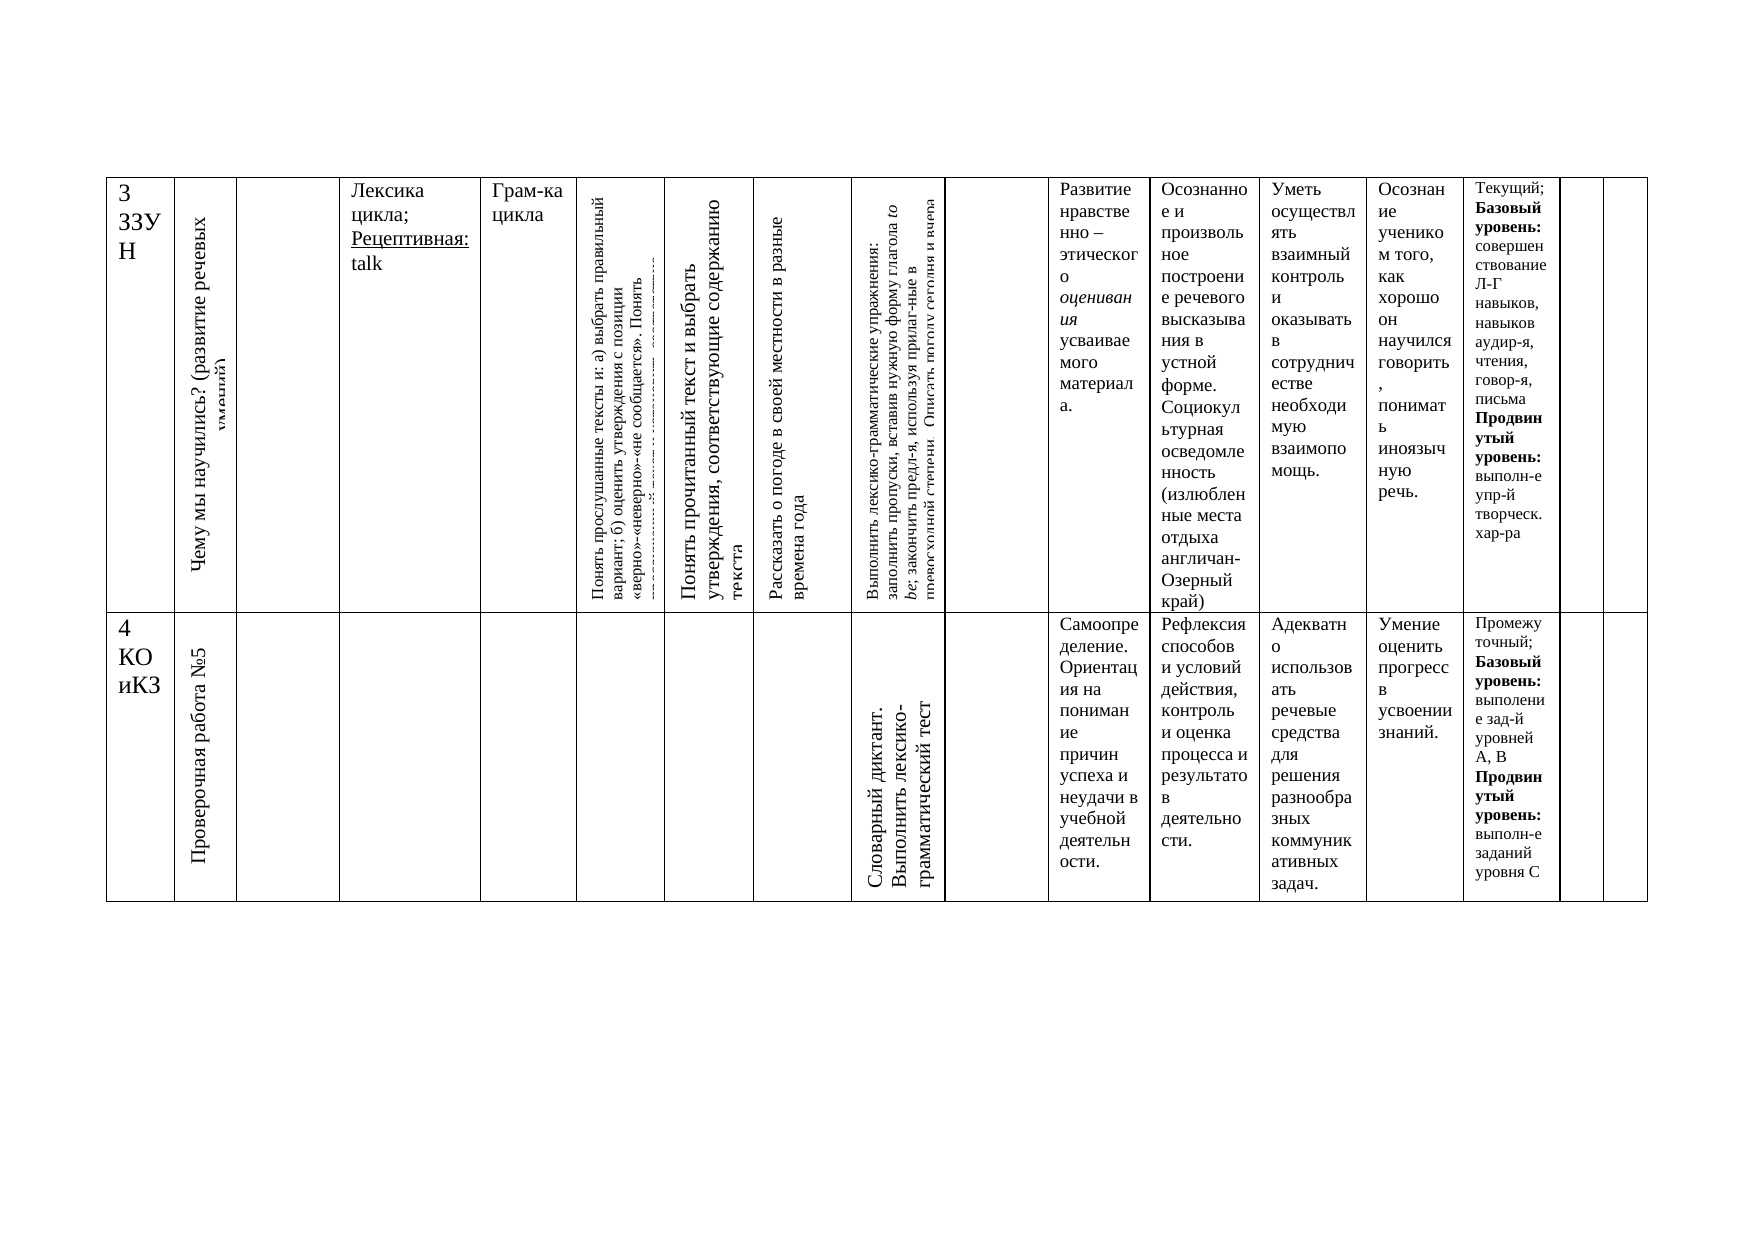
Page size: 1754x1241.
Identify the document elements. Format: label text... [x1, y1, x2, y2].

table_cell [665, 613, 753, 901]
table_cell Развитие нравственно – этического оценивания усваиваемого материала. [1049, 178, 1149, 612]
table_cell Понять прочитанный текст и выбрать утверждения, соответствующие содержанию текста [665, 178, 753, 612]
table_cell [340, 613, 480, 901]
table_cell Понять прослушанные тексты и: а) выбрать правильный вариант; б) оценить утверждения с позиции «верно»-«неверно»-«не сообщается». Понять прослушанный текст и установить соответствие [577, 178, 664, 612]
table_cell [237, 178, 339, 612]
table_cell Чему мы научились? (развитие речевых умений) [175, 178, 236, 612]
table_cell Осознание учеником того, как хорошо он научился говорить, понимать иноязычную речь. [1367, 178, 1463, 612]
table_cell [946, 178, 1048, 612]
table_cell [754, 613, 851, 901]
table_cell Текущий; Базовый уровень: совершенствование Л-Г навыков, навыков аудир-я, чтения, говор-я, письма Продвинутый уровень: выполн-е упр-й творческ. хар-ра [1464, 178, 1559, 612]
table_cell Уметь осуществлять взаимный контроль и оказывать в сотрудничестве необходимую взаимопомощь. [1260, 178, 1366, 612]
table_cell Рассказать о погоде в своей местности в разные времена года [754, 178, 851, 612]
table_cell Словарный диктант. Выполнить лексико-грамматический тест [852, 613, 944, 901]
table_cell [1604, 178, 1647, 612]
table_cell [1561, 178, 1603, 612]
table_cell 4 КОиКЗ [107, 613, 174, 901]
table_cell Выполнить лексико-грамматические упражнения: заполнить пропуски, вставив нужную форму глагола to be; закончить предл-я, используя прилаг-ные в превосходной степени. Описать погоду сегодня и вчера [852, 178, 944, 612]
table_cell [1561, 613, 1603, 901]
table_cell [946, 613, 1048, 901]
table_cell [237, 613, 339, 901]
table_cell Грам-ка цикла [481, 178, 576, 612]
table_cell Осознанное и произвольное построение речевого высказывания в устной форме. Социокультурная осведомленность (излюбленные места отдыха англичан-Озерный край) [1151, 178, 1259, 612]
table_cell Промежуточный; Базовый уровень: выполение зад-й уровней А, В Продвинутый уровень: выполн-е заданий уровня С [1464, 613, 1559, 901]
table_cell Самоопределение. Ориентация на понимание причин успеха и неудачи в учебной деятельности. [1049, 613, 1149, 901]
table_cell Умение оценить прогресс в усвоении знаний. [1367, 613, 1463, 901]
table_cell [481, 613, 576, 901]
table_cell Рефлексия способов и условий действия, контроль и оценка процесса и результатов деятельности. [1151, 613, 1259, 901]
table_cell Адекватно использовать речевые средства для решения разнообразных коммуникативных задач. [1260, 613, 1366, 901]
table_cell Проверочная работа №5 [175, 613, 236, 901]
table_cell Лексика цикла; Рецептивная: talk [340, 178, 480, 612]
table_cell [1604, 613, 1647, 901]
table_cell [577, 613, 664, 901]
table_cell 3 ЗЗУН [107, 178, 174, 612]
